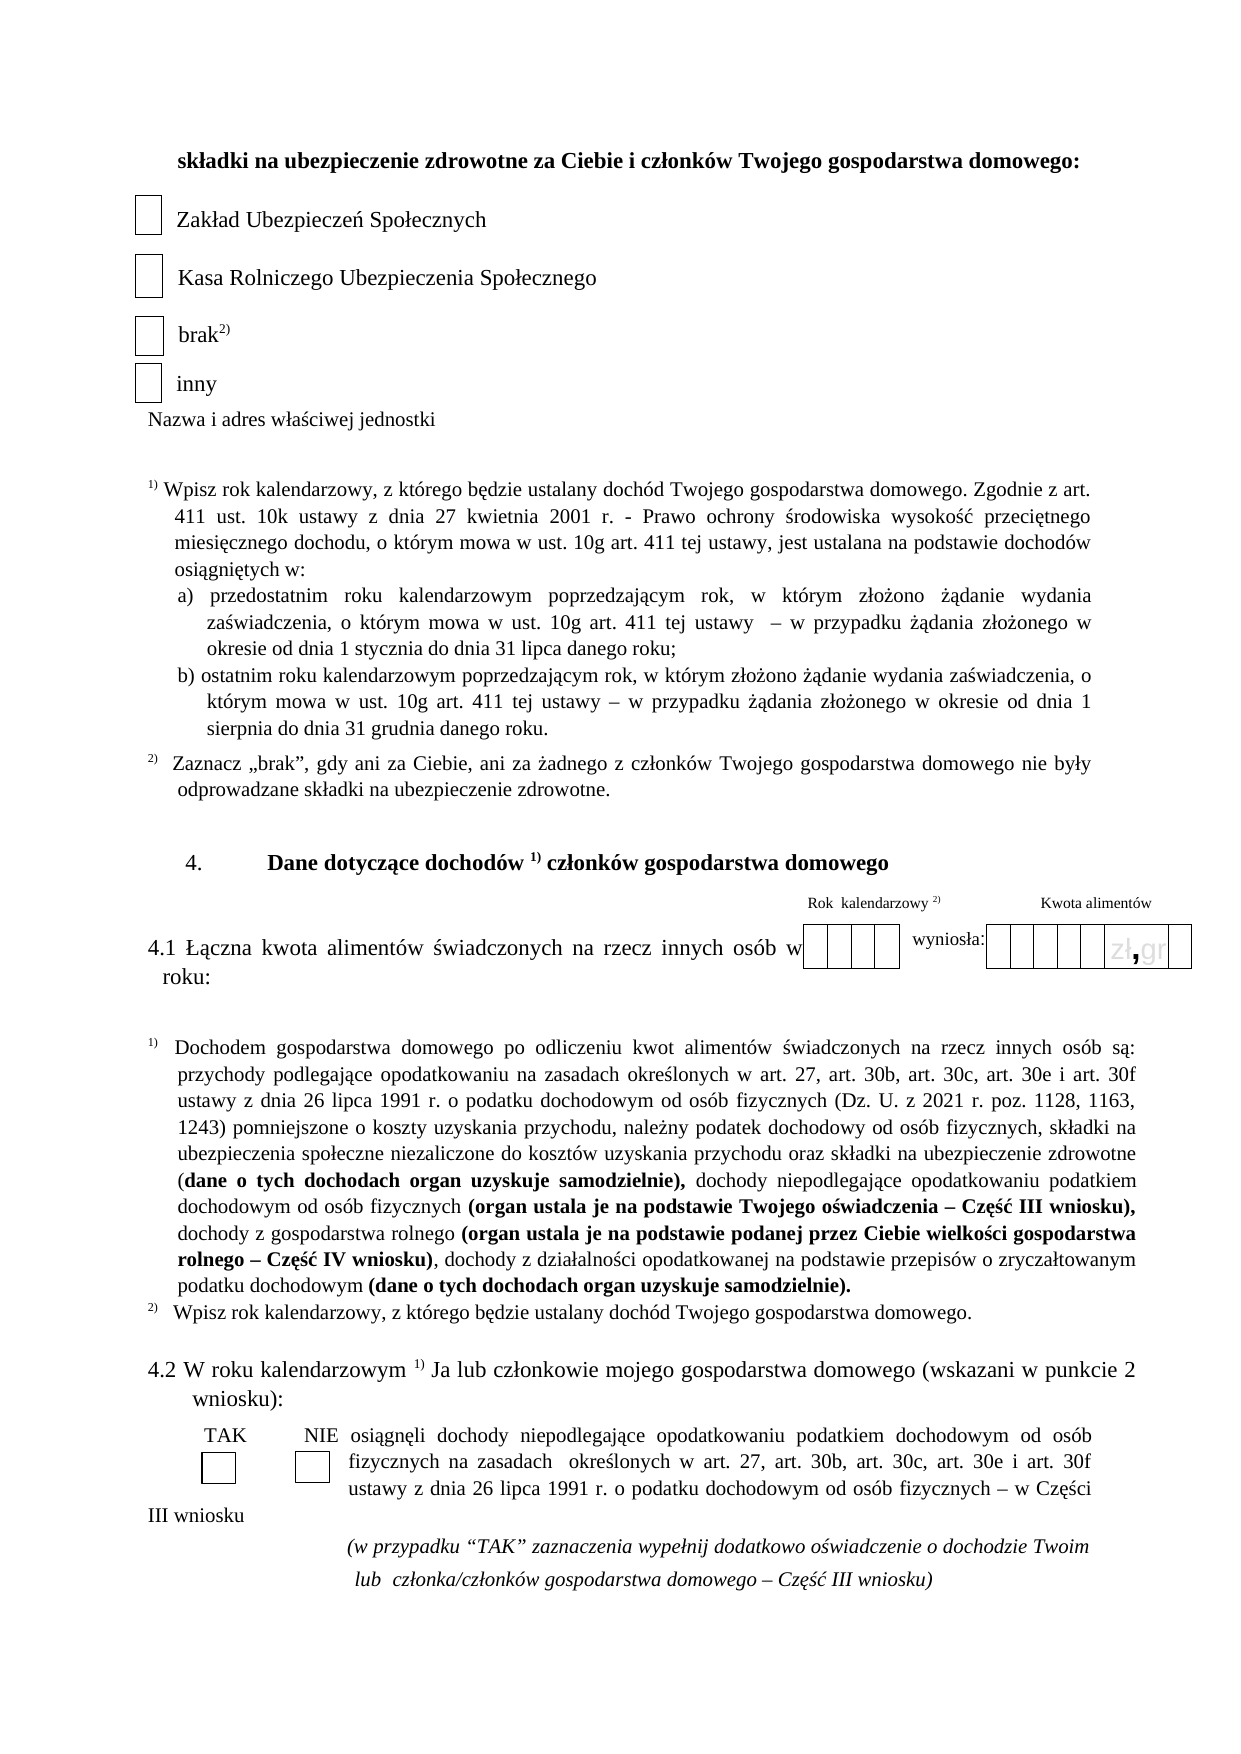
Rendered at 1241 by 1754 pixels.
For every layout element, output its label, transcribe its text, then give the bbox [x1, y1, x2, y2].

table_header [828, 925, 851, 968]
table_header [1169, 925, 1191, 968]
table_header [987, 925, 1010, 968]
text 1) Wpisz rok kalendarzowy, z którego będzie ustalany dochód Twojego gospodarstwa domowego. Zgodnie z art. 411 ust. 10k ustawy z dnia 27 kwietnia 2001 r. - Prawo ochrony środowiska wysokość przeciętnego miesięcznego dochodu, o którym mowa w ust. 10g art. 411 tej ustawy, jest ustalana na podstawie dochodów osiągniętych w: [148, 477, 1093, 581]
table_header [1011, 925, 1033, 968]
table_header zł,gr [1105, 925, 1168, 968]
table_header [136, 364, 161, 402]
table_header [1034, 925, 1057, 968]
text 1) Dochodem gospodarstwa domowego po odliczeniu kwot alimentów świadczonych na rzecz innych osób są: przychody podlegające opodatkowaniu na zasadach określonych w art. 27, art. 30b, art. 30c, art. 30e i art. 30f ustawy z dnia 26 lipca 1991 r. o podatku dochodowym od osób fizycznych (Dz. U. z 2021 r. poz. 1128, 1163, 1243) pomniejszone o koszty uzyskania przychodu, należny podatek dochodowy od osób fizycznych, składki na ubezpieczenia społeczne niezaliczone do kosztów uzyskania przychodu oraz składki na ubezpieczenie zdrowotne (dane o tych dochodach organ uzyskuje samodzielnie), dochody niepodlegające opodatkowaniu podatkiem dochodowym od osób fizycznych (organ ustala je na podstawie Twojego oświadczenia – Część III wniosku), dochody z gospodarstwa rolnego (organ ustala je na podstawie podanej przez Ciebie wielkości gospodarstwa rolnego – Część IV wniosku), dochody z działalności opodatkowanej na podstawie przepisów o zryczałtowanym podatku dochodowym (dane o tych dochodach organ uzyskuje samodzielnie). [148, 1035, 1137, 1297]
list składki na ubezpieczenie zdrowotne za Ciebie i członków Twojego gospodarstwa domowego: [177, 147, 1093, 174]
table_header [804, 925, 827, 968]
table_header [136, 255, 162, 297]
table_header [1058, 925, 1080, 968]
list Dane dotyczące dochodów 1) członków gospodarstwa domowego [185, 849, 1093, 875]
table_header [852, 925, 874, 968]
text (w przypadku “TAK” zaznaczenia wypełnij dodatkowo oświadczenie o dochodzie Twoim lub członka/członków gospodarstwa domowego – Część III wniosku) [146, 1534, 1093, 1591]
text brak2) [164, 321, 1093, 348]
text b) ostatnim roku kalendarzowym poprzedzającym rok, w którym złożono żądanie wydania zaświadczenia, o którym mowa w ust. 10g art. 411 tej ustawy – w przypadku żądania złożonego w okresie od dnia 1 sierpnia do dnia 31 grudnia danego roku. [177, 663, 1093, 740]
list Kasa Rolniczego Ubezpieczenia Społecznego [163, 263, 1093, 290]
text a) przedostatnim roku kalendarzowym poprzedzającym rok, w którym złożono żądanie wydania zaświadczenia, o którym mowa w ust. 10g art. 411 tej ustawy – w przypadku żądania złożonego w okresie od dnia 1 stycznia do dnia 31 lipca danego roku; [177, 583, 1093, 660]
text 4.2 W roku kalendarzowym 1) Ja lub członkowie mojego gospodarstwa domowego (wskazani w punkcie 2 wniosku): [148, 1356, 1137, 1411]
text Rok kalendarzowy 2) Kwota alimentów [148, 894, 1093, 912]
text TAK NIE osiągnęli dochody niepodlegające opodatkowaniu podatkiem dochodowym od osób fizycznych na zasadach określonych w art. 27, art. 30b, art. 30c, art. 30e i art. 30f ustawy z dnia 26 lipca 1991 r. o podatku dochodowym od osób fizycznych – w Części III wniosku [148, 1423, 1093, 1527]
text 4.1 Łączna kwota alimentów świadczonych na rzecz innych osób w roku: [148, 934, 1093, 990]
text Nazwa i adres właściwej jednostki [148, 407, 1093, 431]
list Zakład Ubezpieczeń Społecznych [162, 206, 1093, 232]
table_header [1081, 925, 1104, 968]
table_header [136, 196, 161, 234]
text 2) Zaznacz „brak”, gdy ani za Ciebie, ani za żadnego z członków Twojego gospodarstwa domowego nie były odprowadzane składki na ubezpieczenie zdrowotne. [148, 751, 1093, 801]
text inny [162, 370, 1093, 396]
table_header wyniosła: [900, 924, 986, 968]
text 2) Wpisz rok kalendarzowy, z którego będzie ustalany dochód Twojego gospodarstwa domowego. [148, 1300, 1062, 1324]
table_header [875, 925, 899, 968]
table_header [136, 317, 163, 355]
